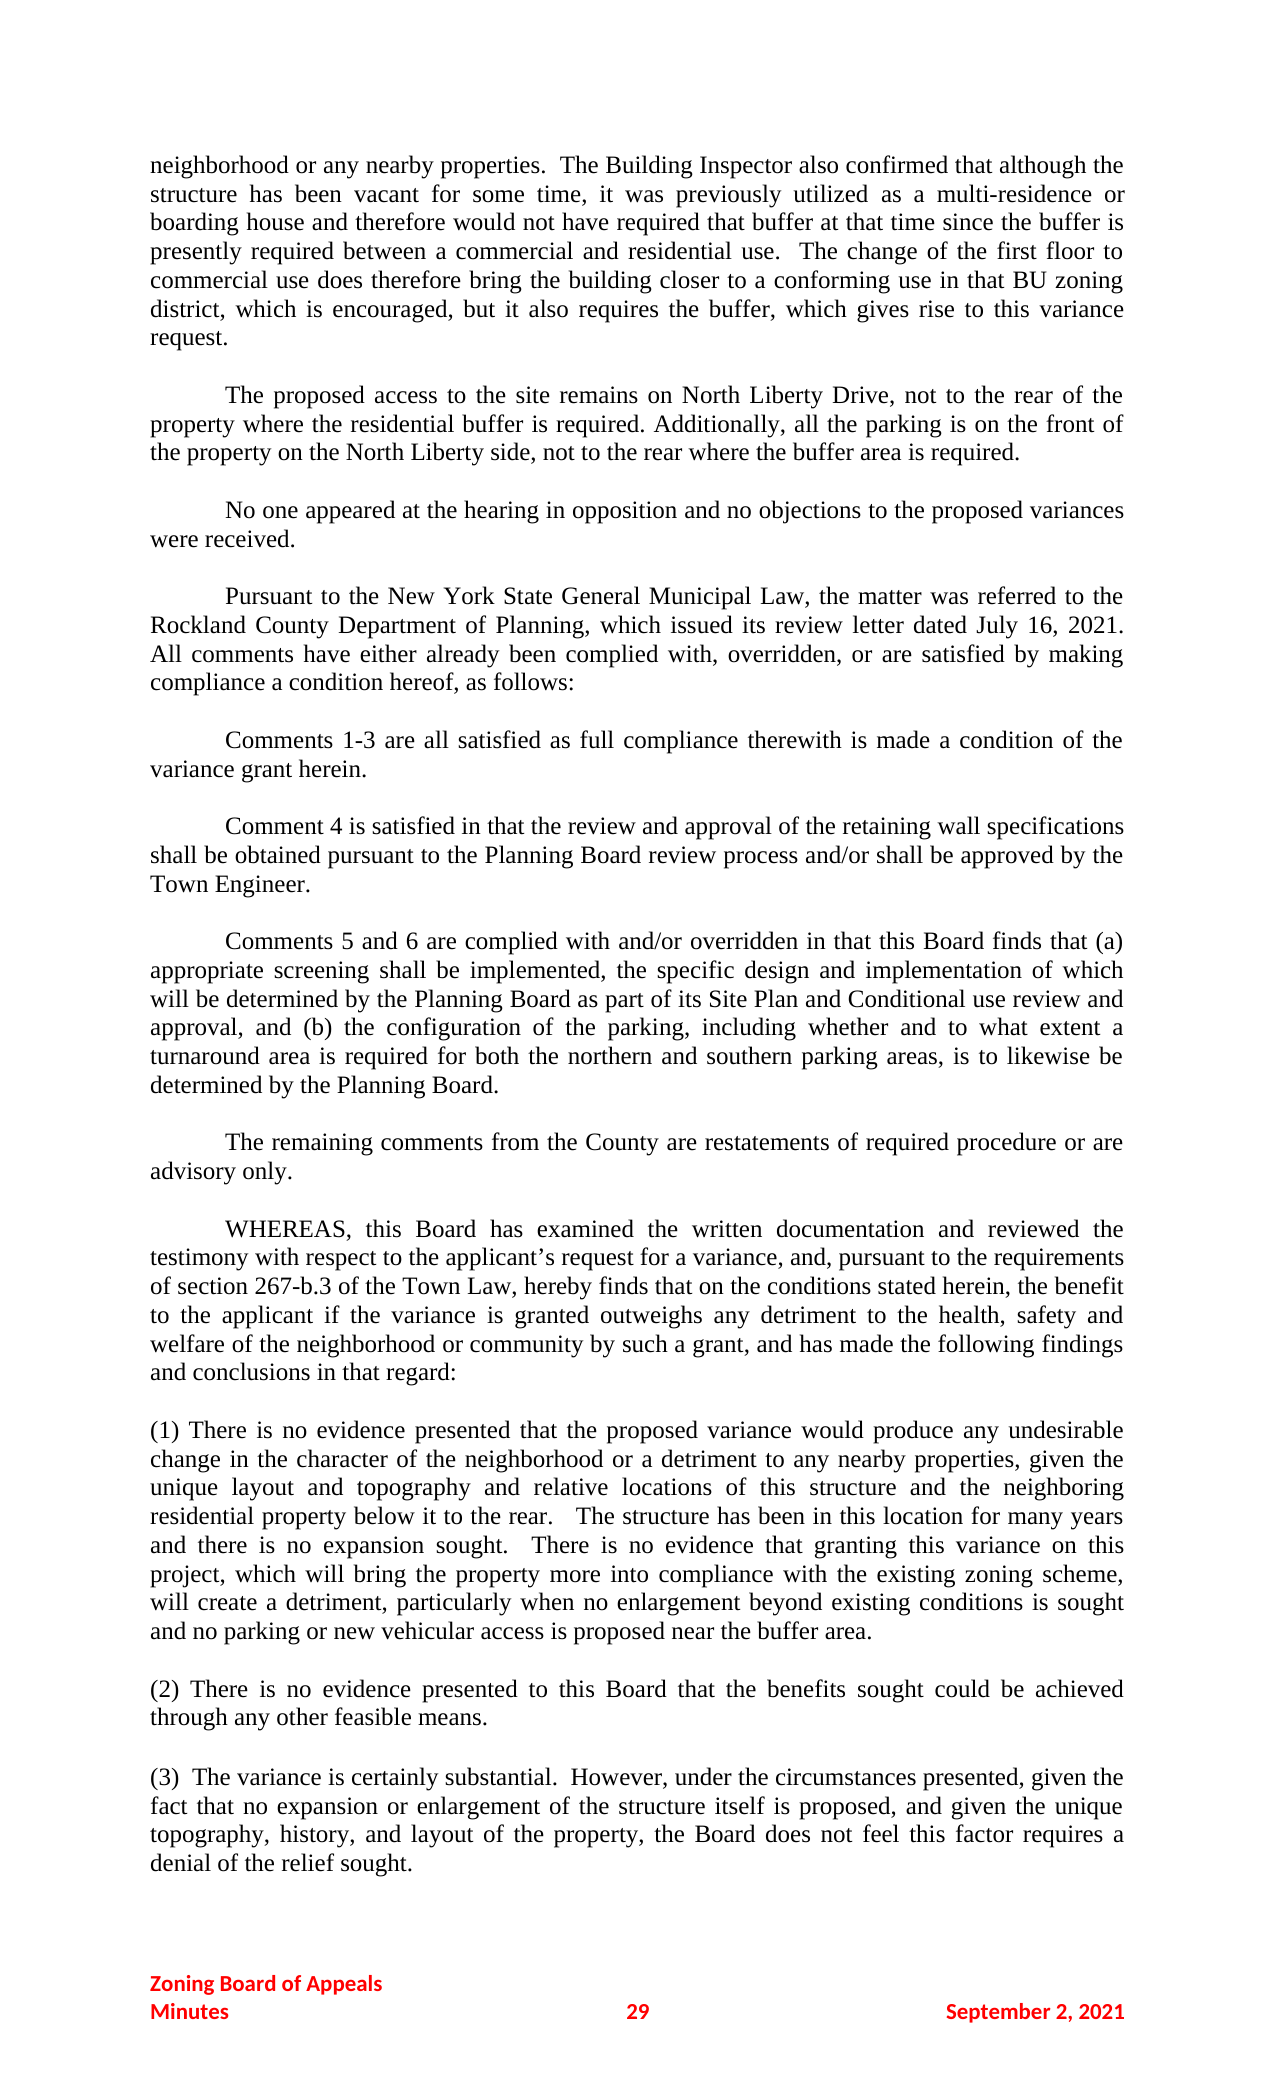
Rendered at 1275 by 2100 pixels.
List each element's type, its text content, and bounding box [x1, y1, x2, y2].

text The remaining comments from the County are restatements of required procedure or are advisory only. [150, 1127, 1125, 1185]
text Comments 1-3 are all satisfied as full compliance therewith is made a condition of the variance grant herein. [150, 725, 1125, 782]
text Pursuant to the New York State General Municipal Law, the matter was referred to the Rockland County Department of Planning, which issued its review letter dated July 16, 2021. All comments have either already been complied with, overridden, or are satisfied by making compliance a condition hereof, as follows: [150, 581, 1125, 696]
text The proposed access to the site remains on North Liberty Drive, not to the rear of the property where the residential buffer is required. Additionally, all the parking is on the front of the property on the North Liberty side, not to the rear where the buffer area is required. [150, 380, 1125, 466]
text Comment 4 is satisfied in that the review and approval of the retaining wall specifications shall be obtained pursuant to the Planning Board review process and/or shall be approved by the Town Engineer. [150, 811, 1125, 897]
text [150, 150, 1125, 351]
text (2) There is no evidence presented to this Board that the benefits sought could be achieved through any other feasible means. [150, 1674, 1125, 1731]
text No one appeared at the hearing in opposition and no objections to the proposed variances were received. [150, 495, 1125, 552]
text WHEREAS, this Board has examined the written documentation and reviewed the testimony with respect to the applicant’s request for a variance, and, pursuant to the requirements of section 267-b.3 of the Town Law, hereby finds that on the conditions stated herein, the benefit to the applicant if the variance is granted outweighs any detriment to the health, safety and welfare of the neighborhood or community by such a grant, and has made the following findings and conclusions in that regard: [150, 1214, 1125, 1386]
text (1) There is no evidence presented that the proposed variance would produce any undesirable change in the character of the neighborhood or a detriment to any nearby properties, given the unique layout and topography and relative locations of this structure and the neighboring residential property below it to the rear. The structure has been in this location for many years and there is no expansion sought. There is no evidence that granting this variance on this project, which will bring the property more into compliance with the existing zoning scheme, will create a detriment, particularly when no enlargement beyond existing conditions is sought and no parking or new vehicular access is proposed near the buffer area. [150, 1415, 1125, 1645]
text (3) The variance is certainly substantial. However, under the circumstances presented, given the fact that no expansion or enlargement of the structure itself is proposed, and given the unique topography, history, and layout of the property, the Board does not feel this factor requires a denial of the relief sought. [150, 1762, 1125, 1877]
text Comments 5 and 6 are complied with and/or overridden in that this Board finds that (a) appropriate screening shall be implemented, the specific design and implementation of which will be determined by the Planning Board as part of its Site Plan and Conditional use review and approval, and (b) the configuration of the parking, including whether and to what extent a turnaround area is required for both the northern and southern parking areas, is to likewise be determined by the Planning Board. [150, 926, 1125, 1099]
